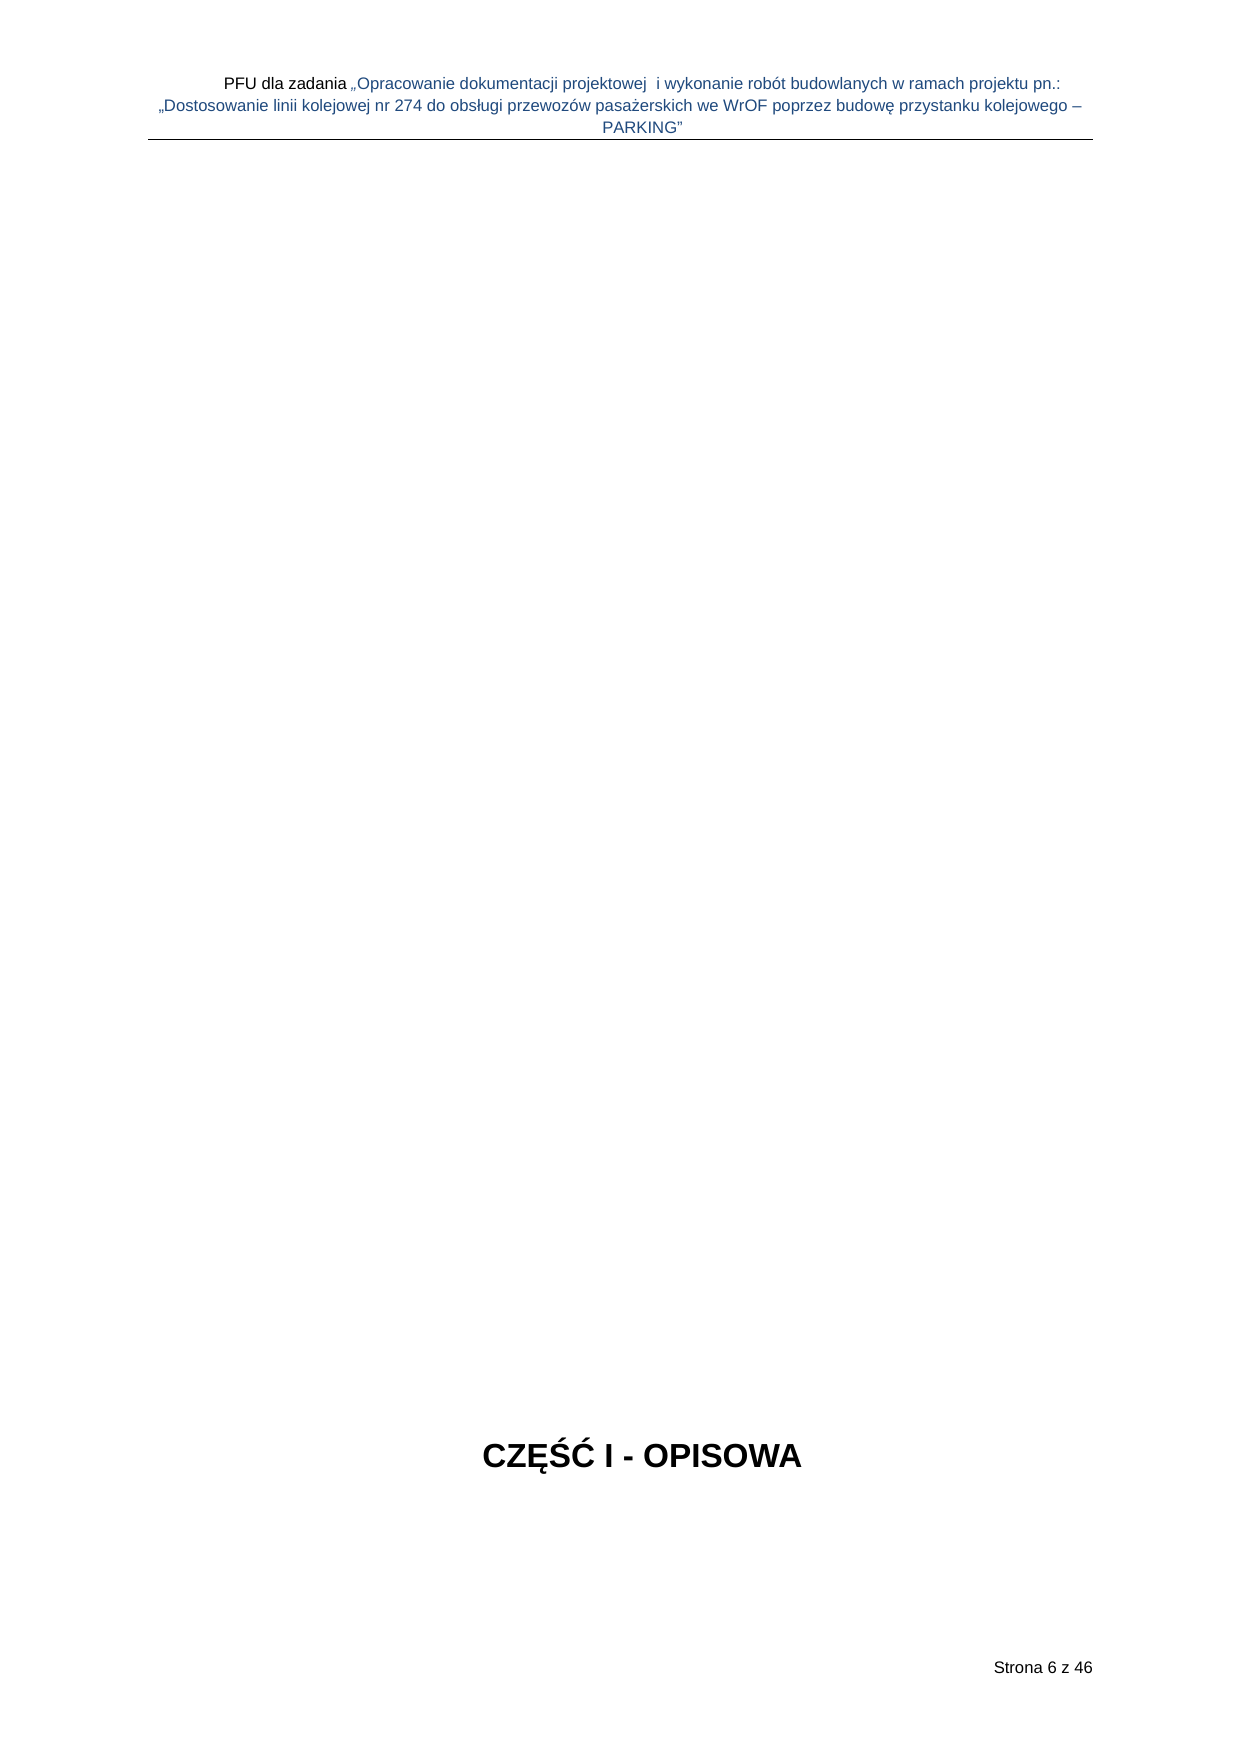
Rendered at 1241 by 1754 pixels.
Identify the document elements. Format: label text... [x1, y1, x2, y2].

title CZĘŚĆ I - OPISOWA [148, 1436, 1093, 1474]
